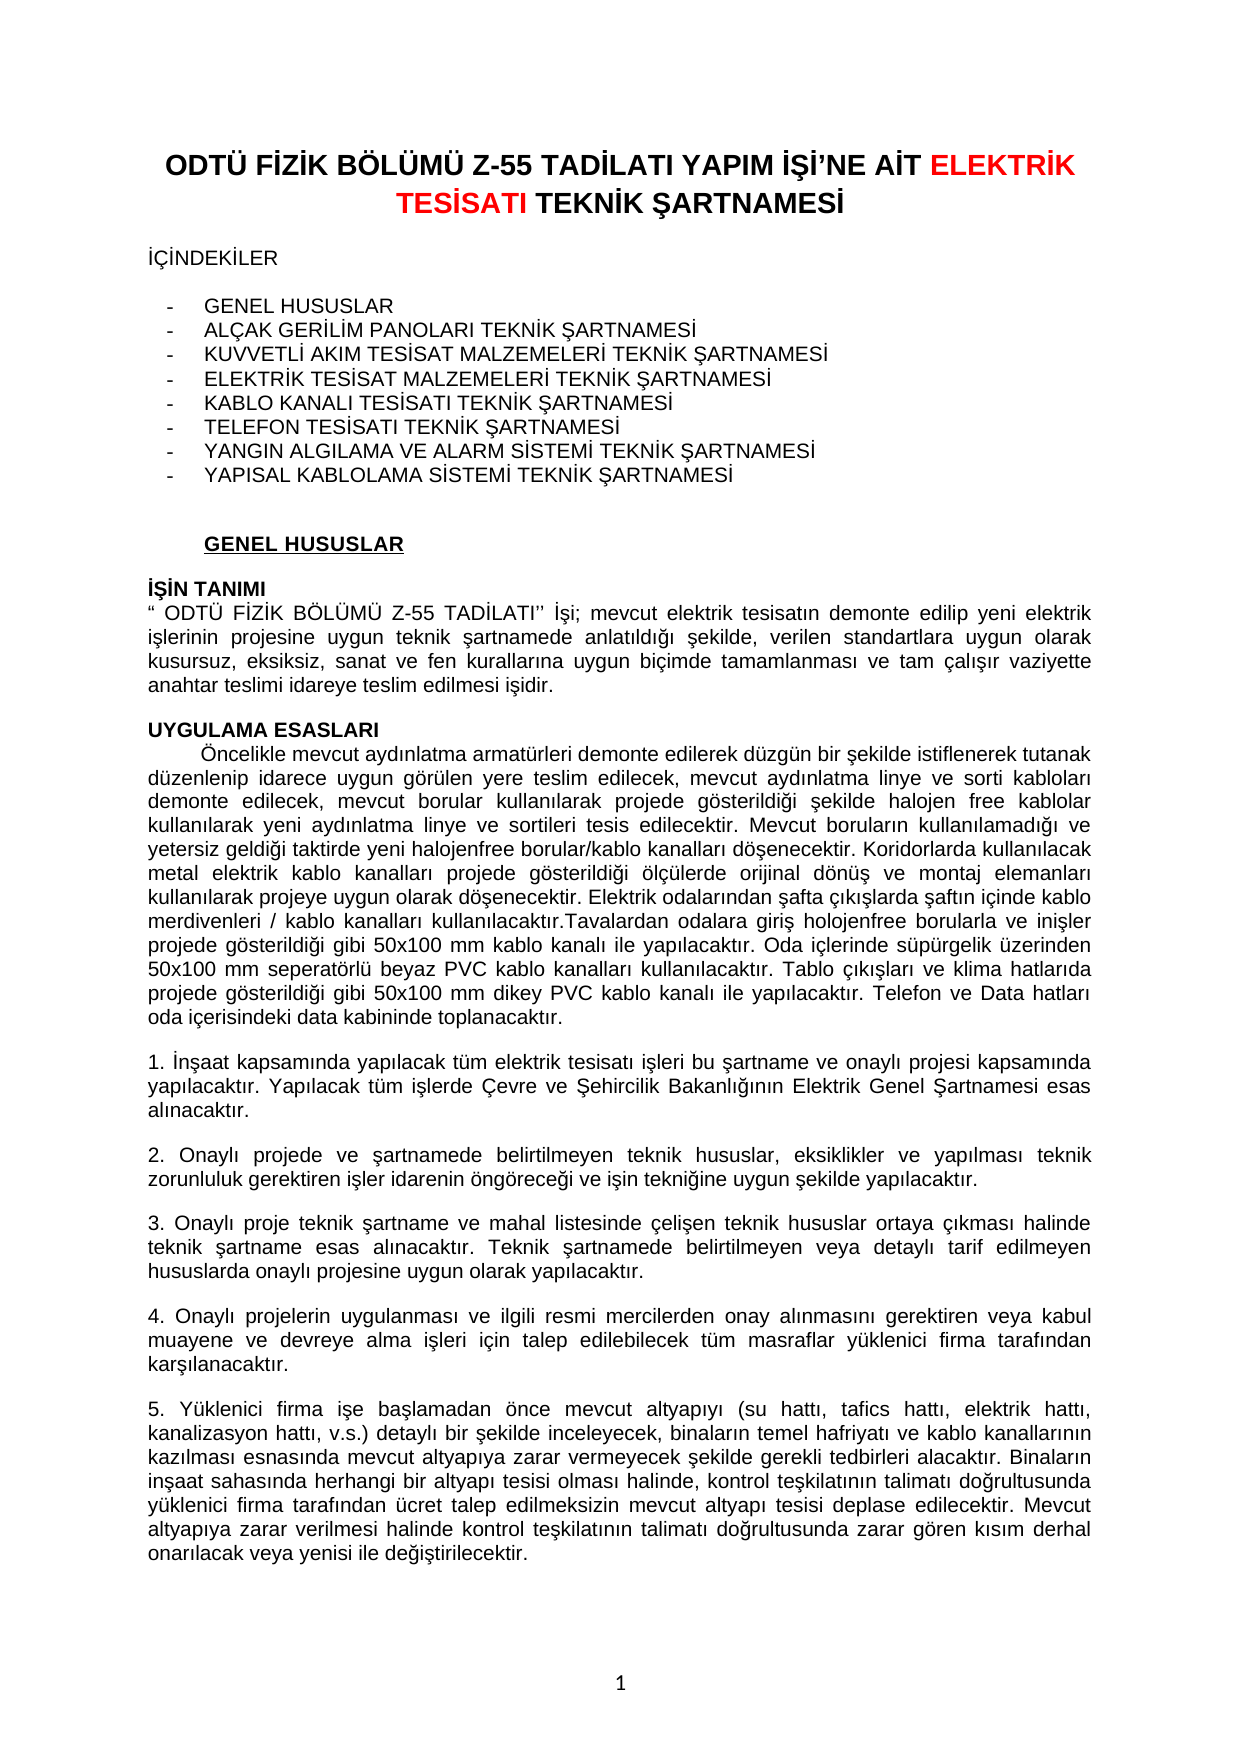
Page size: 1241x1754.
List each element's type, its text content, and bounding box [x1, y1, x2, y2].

list ELEKTRİK TESİSAT MALZEMELERİ TEKNİK ŞARTNAMESİ [166, 366, 1093, 391]
text “ ODTÜ FİZİK BÖLÜMÜ Z-55 TADİLATI’’ İşi; mevcut elektrik tesisatın demonte edilip yeni elektrik işlerinin projesine uygun teknik şartnamede anlatıldığı şekilde, verilen standartlara uygun olarak kusursuz, eksiksiz, sanat ve fen kurallarına uygun biçimde tamamlanması ve tam çalışır vaziyette anahtar teslimi idareye teslim edilmesi işidir. [148, 601, 1093, 697]
text 5. Yüklenici firma işe başlamadan önce mevcut altyapıyı (su hattı, tafics hattı, elektrik hattı, kanalizasyon hattı, v.s.) detaylı bir şekilde inceleyecek, binaların temel hafriyatı ve kablo kanallarının kazılması esnasında mevcut altyapıya zarar vermeyecek şekilde gerekli tedbirleri alacaktır. Binaların inşaat sahasında herhangi bir altyapı tesisi olması halinde, kontrol teşkilatının talimatı doğrultusunda yüklenici firma tarafından ücret talep edilmeksizin mevcut altyapı tesisi deplase edilecektir. Mevcut altyapıya zarar verilmesi halinde kontrol teşkilatının talimatı doğrultusunda zarar gören kısım derhal onarılacak veya yenisi ile değiştirilecektir. [148, 1397, 1093, 1564]
text 4. Onaylı projelerin uygulanması ve ilgili resmi mercilerden onay alınmasını gerektiren veya kabul muayene ve devreye alma işleri için talep edilebilecek tüm masraflar yüklenici firma tarafından karşılanacaktır. [148, 1304, 1093, 1376]
list YAPISAL KABLOLAMA SİSTEMİ TEKNİK ŞARTNAMESİ [166, 463, 1093, 487]
text GENEL HUSUSLAR [204, 532, 1093, 556]
list KABLO KANALI TESİSATI TEKNİK ŞARTNAMESİ [166, 391, 1093, 415]
list ALÇAK GERİLİM PANOLARI TEKNİK ŞARTNAMESİ [166, 318, 1093, 342]
list GENEL HUSUSLAR [166, 294, 1093, 318]
text Öncelikle mevcut aydınlatma armatürleri demonte edilerek düzgün bir şekilde istiflenerek tutanak düzenlenip idarece uygun görülen yere teslim edilecek, mevcut aydınlatma linye ve sorti kabloları demonte edilecek, mevcut borular kullanılarak projede gösterildiği şekilde halojen free kablolar kullanılarak yeni aydınlatma linye ve sortileri tesis edilecektir. Mevcut boruların kullanılamadığı ve yetersiz geldiği taktirde yeni halojenfree borular/kablo kanalları döşenecektir. Koridorlarda kullanılacak metal elektrik kablo kanalları projede gösterildiği ölçülerde orijinal dönüş ve montaj elemanları kullanılarak projeye uygun olarak döşenecektir. Elektrik odalarından şafta çıkışlarda şaftın içinde kablo merdivenleri / kablo kanalları kullanılacaktır.Tavalardan odalara giriş holojenfree borularla ve inişler projede gösterildiği gibi 50x100 mm kablo kanalı ile yapılacaktır. Oda içlerinde süpürgelik üzerinden 50x100 mm seperatörlü beyaz PVC kablo kanalları kullanılacaktır. Tablo çıkışları ve klima hatlarıda projede gösterildiği gibi 50x100 mm dikey PVC kablo kanalı ile yapılacaktır. Telefon ve Data hatları oda içerisindeki data kabininde toplanacaktır. [148, 741, 1093, 1029]
text 3. Onaylı proje teknik şartname ve mahal listesinde çelişen teknik hususlar ortaya çıkması halinde teknik şartname esas alınacaktır. Teknik şartnamede belirtilmeyen veya detaylı tarif edilmeyen hususlarda onaylı projesine uygun olarak yapılacaktır. [148, 1211, 1093, 1283]
text 2. Onaylı projede ve şartnamede belirtilmeyen teknik hususlar, eksiklikler ve yapılması teknik zorunluluk gerektiren işler idarenin öngöreceği ve işin tekniğine uygun şekilde yapılacaktır. [148, 1142, 1093, 1190]
list YANGIN ALGILAMA VE ALARM SİSTEMİ TEKNİK ŞARTNAMESİ [166, 439, 1093, 463]
subtitle İŞİN TANIMI [148, 577, 1093, 601]
text İÇİNDEKİLER [148, 246, 1093, 269]
list KUVVETLİ AKIM TESİSAT MALZEMELERİ TEKNİK ŞARTNAMESİ [166, 342, 1093, 366]
text 1. İnşaat kapsamında yapılacak tüm elektrik tesisatı işleri bu şartname ve onaylı projesi kapsamında yapılacaktır. Yapılacak tüm işlerde Çevre ve Şehircilik Bakanlığının Elektrik Genel Şartnamesi esas alınacaktır. [148, 1050, 1093, 1122]
list TELEFON TESİSATI TEKNİK ŞARTNAMESİ [166, 415, 1093, 439]
text ODTÜ FİZİK BÖLÜMÜ Z-55 TADİLATI YAPIM İŞİ’NE AİT ELEKTRİK TESİSATI TEKNİK ŞARTNAMESİ [148, 148, 1093, 220]
subtitle UYGULAMA ESASLARI [148, 717, 1093, 741]
